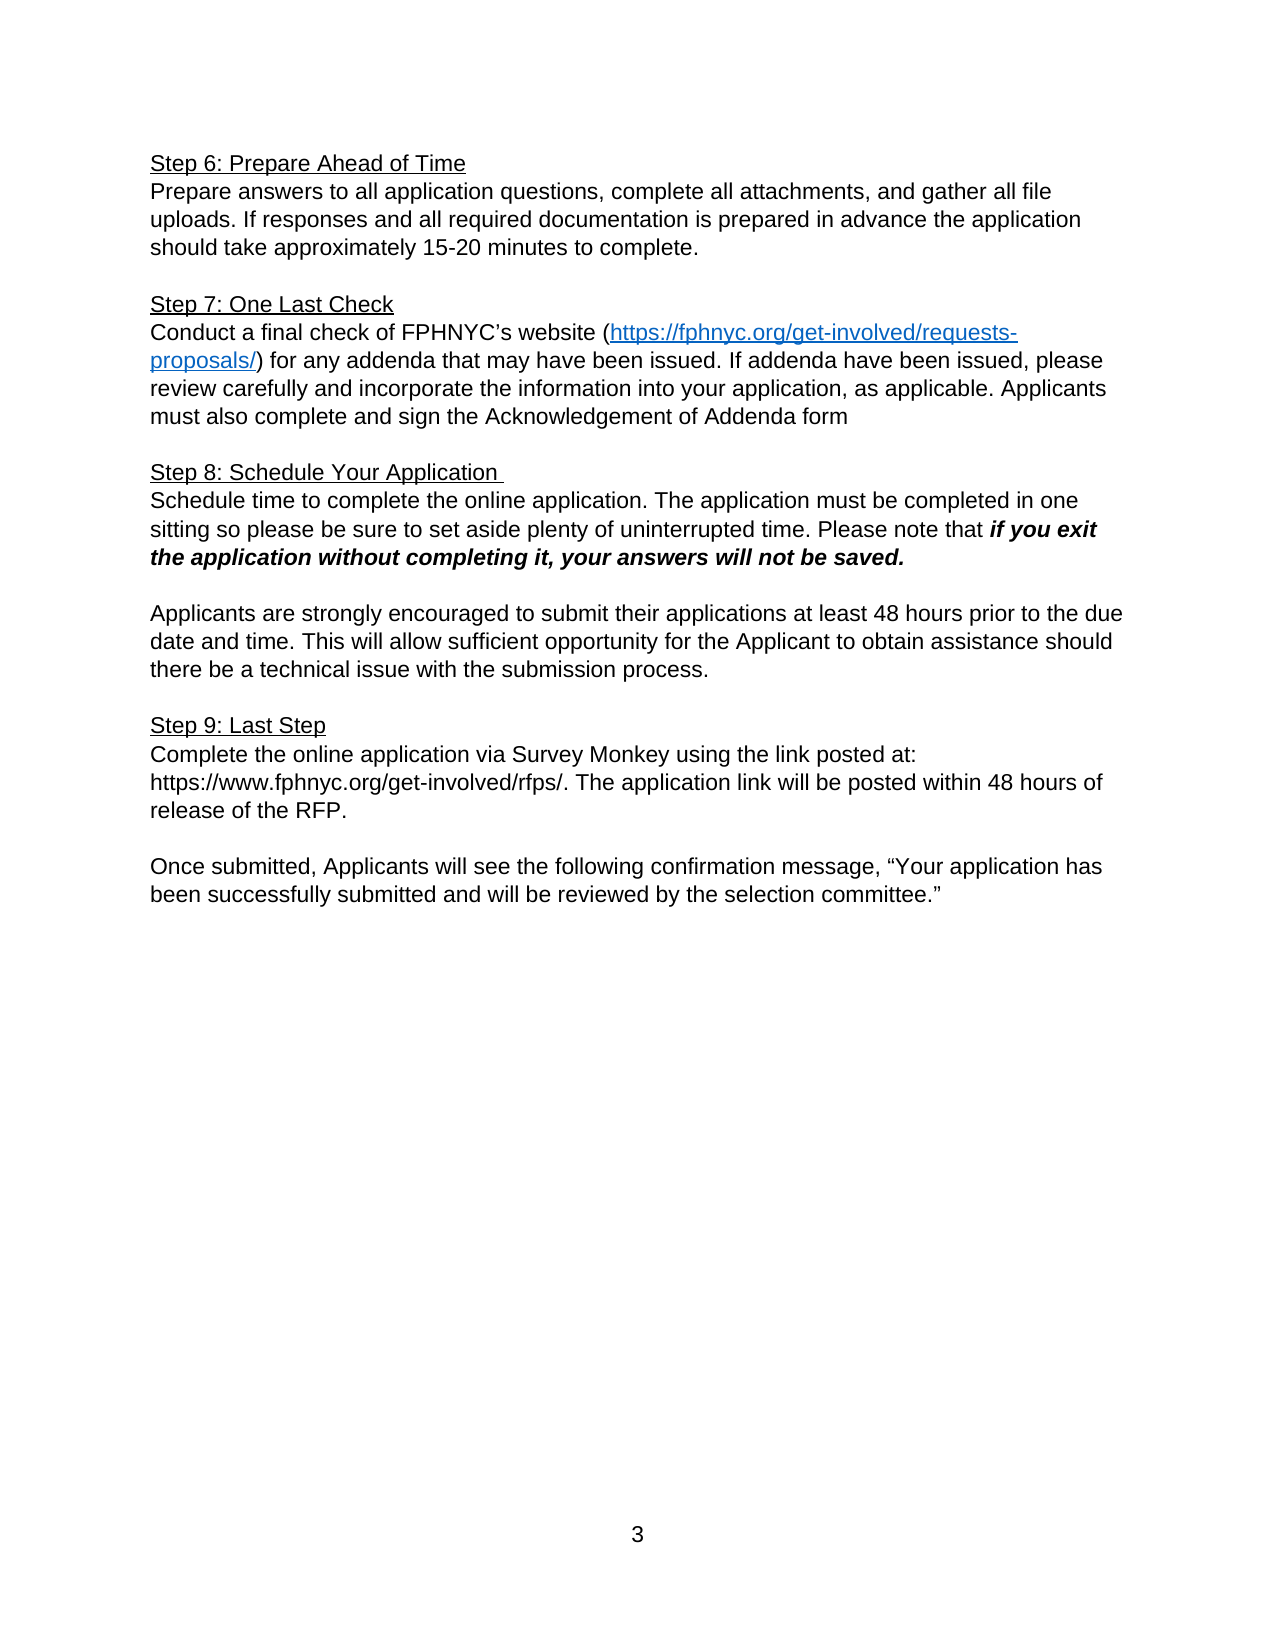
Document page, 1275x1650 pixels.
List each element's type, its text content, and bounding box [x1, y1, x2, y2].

text Step 8: Schedule Your Application [150, 459, 1125, 486]
text Step 9: Last Step [150, 712, 1125, 739]
text Prepare answers to all application questions, complete all attachments, and gather all file uploads. If responses and all required documentation is prepared in advance the application should take approximately 15-20 minutes to complete. [150, 178, 1125, 261]
text Conduct a final check of FPHNYC’s website (https://fphnyc.org/get-involved/requests-proposals/) for any addenda that may have been issued. If addenda have been issued, please review carefully and incorporate the information into your application, as applicable. Applicants must also complete and sign the Acknowledgement of Addenda form [150, 319, 1125, 429]
text Complete the online application via Survey Monkey using the link posted at: https://www.fphnyc.org/get-involved/rfps/. The application link will be posted within 48 hours of release of the RFP. [150, 741, 1125, 823]
text Step 7: One Last Check [150, 291, 1125, 317]
text Step 6: Prepare Ahead of Time [150, 150, 1125, 176]
text Once submitted, Applicants will see the following confirmation message, “Your application has been successfully submitted and will be reviewed by the selection committee.” [150, 853, 1125, 908]
text Applicants are strongly encouraged to submit their applications at least 48 hours prior to the due date and time. This will allow sufficient opportunity for the Applicant to obtain assistance should there be a technical issue with the submission process. [150, 600, 1125, 683]
text Schedule time to complete the online application. The application must be completed in one sitting so please be sure to set aside plenty of uninterrupted time. Please note that if you exit the application without completing it, your answers will not be saved. [150, 487, 1125, 570]
